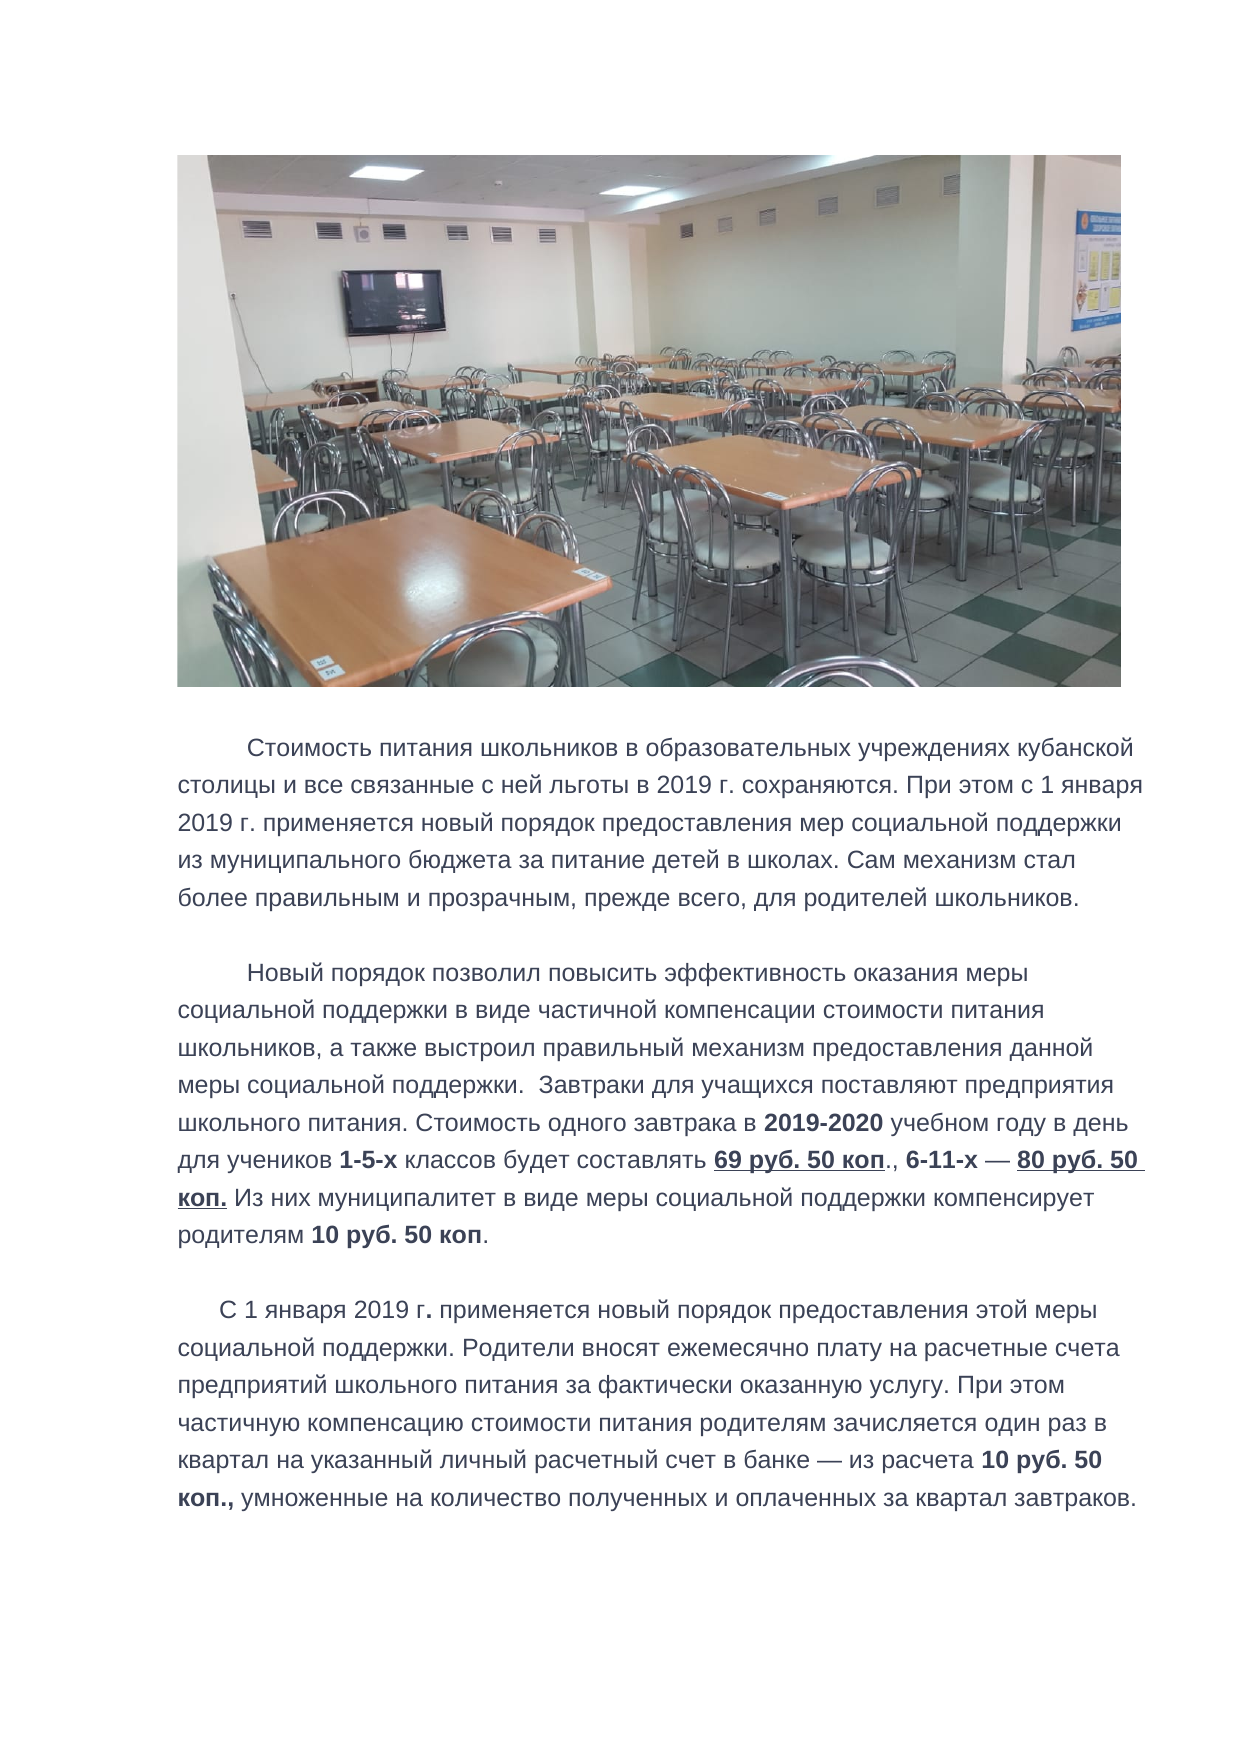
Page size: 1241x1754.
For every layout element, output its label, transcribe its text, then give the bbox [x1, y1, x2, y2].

text Новый порядок позволил повысить эффективность оказания меры социальной поддержки в виде частичной компенсации стоимости питания школьников, а также выстроил правильный механизм предоставления данной меры социальной поддержки. Завтраки для учащихся поставляют предприятия школьного питания. Стоимость одного завтрака в 2019-2020 учебном году в день для учеников 1-5-х классов будет составлять 69 руб. 50 коп., 6-11-х — 80 руб. 50 коп. Из них муниципалитет в виде меры социальной поддержки компенсирует родителям 10 руб. 50 коп. [177, 949, 1152, 1249]
picture [177, 155, 1121, 687]
text Стоимость питания школьников в образовательных учреждениях кубанской столицы и все связанные с ней льготы в 2019 г. сохраняются. При этом с 1 января 2019 г. применяется новый порядок предоставления мер социальной поддержки из муниципального бюджета за питание детей в школах. Сам механизм стал более правильным и прозрачным, прежде всего, для родителей школьников. [177, 724, 1152, 911]
text С 1 января 2019 г. применяется новый порядок предоставления этой меры социальной поддержки. Родители вносят ежемесячно плату на расчетные счета предприятий школьного питания за фактически оказанную услугу. При этом частичную компенсацию стоимости питания родителям зачисляется один раз в квартал на указанный личный расчетный счет в банке — из расчета 10 руб. 50 коп., умноженные на количество полученных и оплаченных за квартал завтраков. [177, 1286, 1152, 1511]
